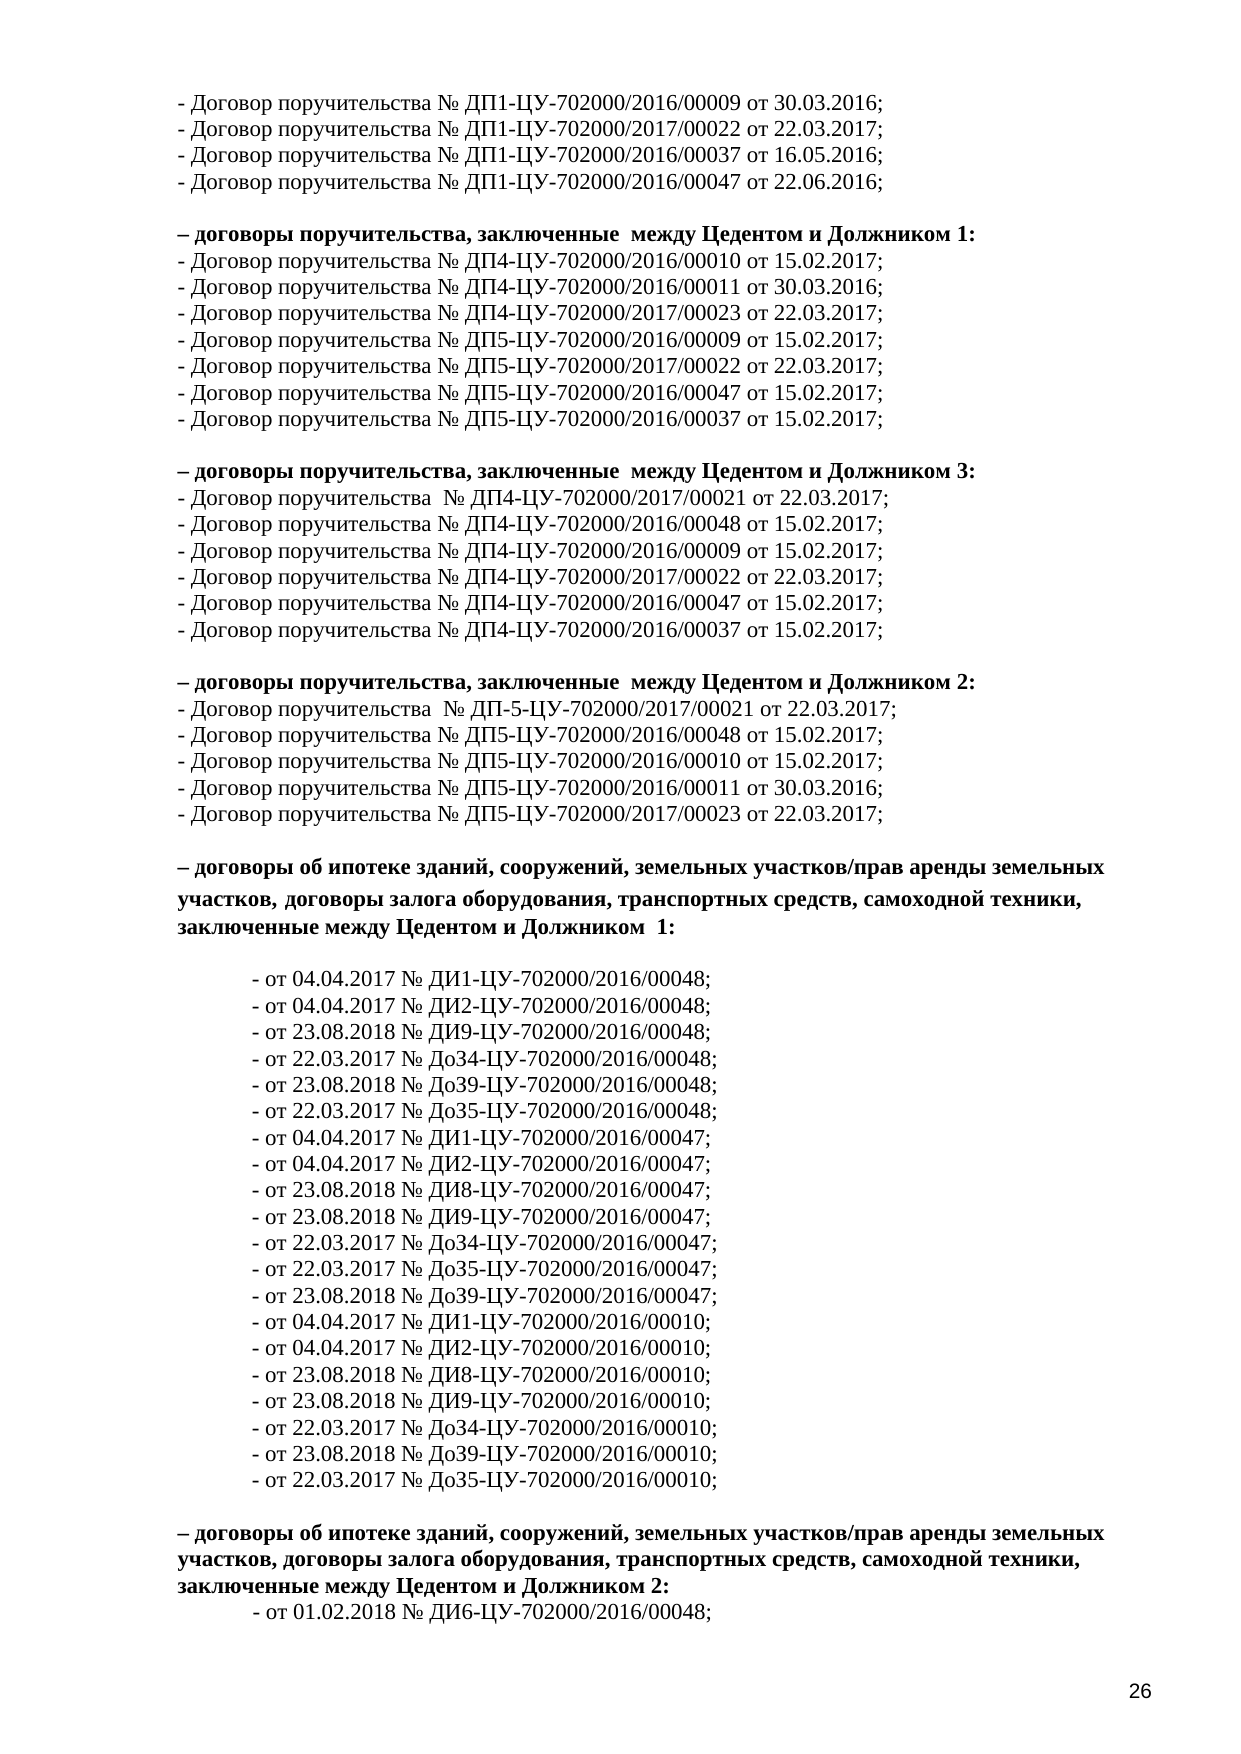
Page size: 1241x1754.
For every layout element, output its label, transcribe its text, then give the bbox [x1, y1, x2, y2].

text - от 22.03.2017 № ДоЗ4-ЦУ-702000/2016/00047; [252, 1229, 1152, 1255]
text - Договор поручительства № ДП4-ЦУ-702000/2016/00011 от 30.03.2016; [177, 273, 1152, 299]
text - от 04.04.2017 № ДИ2-ЦУ-702000/2016/00047; [252, 1150, 1152, 1176]
text - Договор поручительства № ДП1-ЦУ-702000/2017/00022 от 22.03.2017; [177, 115, 1152, 141]
text – договоры об ипотеке зданий, сооружений, земельных участков/прав аренды земельных участков, договоры залога оборудования, транспортных средств, самоходной техники, заключенные между Цедентом и Должником 1: [177, 853, 1152, 939]
text - Договор поручительства № ДП5-ЦУ-702000/2016/00048 от 15.02.2017; [177, 721, 1152, 747]
text - Договор поручительства № ДП4-ЦУ-702000/2017/00021 от 22.03.2017; [177, 484, 1152, 510]
text - от 23.08.2018 № ДоЗ9-ЦУ-702000/2016/00010; [252, 1440, 1152, 1466]
text - Договор поручительства № ДП1-ЦУ-702000/2016/00037 от 16.05.2016; [177, 141, 1152, 168]
text – договоры поручительства, заключенные между Цедентом и Должником 3: [177, 458, 1152, 484]
text - Договор поручительства № ДП4-ЦУ-702000/2016/00048 от 15.02.2017; [177, 510, 1152, 537]
text - от 23.08.2018 № ДИ8-ЦУ-702000/2016/00010; [252, 1361, 1152, 1387]
text - от 04.04.2017 № ДИ2-ЦУ-702000/2016/00048; [252, 992, 1152, 1018]
text - Договор поручительства № ДП5-ЦУ-702000/2016/00047 от 15.02.2017; [177, 378, 1152, 405]
text – договоры поручительства, заключенные между Цедентом и Должником 1: [177, 220, 1152, 247]
text - Договор поручительства № ДП4-ЦУ-702000/2017/00022 от 22.03.2017; [177, 563, 1152, 589]
text - от 01.02.2018 № ДИ6-ЦУ-702000/2016/00048; [252, 1598, 1152, 1624]
text - от 23.08.2018 № ДоЗ9-ЦУ-702000/2016/00048; [252, 1071, 1152, 1097]
text – договоры об ипотеке зданий, сооружений, земельных участков/прав аренды земельных участков, договоры залога оборудования, транспортных средств, самоходной техники, заключенные между Цедентом и Должником 2: [177, 1519, 1152, 1598]
text - от 23.08.2018 № ДИ9-ЦУ-702000/2016/00048; [252, 1018, 1152, 1044]
text - от 23.08.2018 № ДИ8-ЦУ-702000/2016/00047; [252, 1176, 1152, 1203]
text - Договор поручительства № ДП5-ЦУ-702000/2016/00011 от 30.03.2016; [177, 774, 1152, 800]
text - от 04.04.2017 № ДИ2-ЦУ-702000/2016/00010; [252, 1334, 1152, 1361]
text - от 22.03.2017 № ДоЗ4-ЦУ-702000/2016/00048; [252, 1044, 1152, 1071]
text - от 22.03.2017 № ДоЗ4-ЦУ-702000/2016/00010; [252, 1413, 1152, 1440]
text - от 22.03.2017 № ДоЗ5-ЦУ-702000/2016/00010; [252, 1466, 1152, 1493]
text - Договор поручительства № ДП4-ЦУ-702000/2016/00037 от 15.02.2017; [177, 616, 1152, 642]
text – договоры поручительства, заключенные между Цедентом и Должником 2: [177, 668, 1152, 695]
text - Договор поручительства № ДП1-ЦУ-702000/2016/00047 от 22.06.2016; [177, 168, 1152, 194]
text - от 23.08.2018 № ДИ9-ЦУ-702000/2016/00010; [252, 1387, 1152, 1413]
text - Договор поручительства № ДП4-ЦУ-702000/2017/00023 от 22.03.2017; [177, 299, 1152, 326]
text - Договор поручительства № ДП4-ЦУ-702000/2016/00047 от 15.02.2017; [177, 589, 1152, 616]
text - Договор поручительства № ДП5-ЦУ-702000/2017/00022 от 22.03.2017; [177, 352, 1152, 378]
text - Договор поручительства № ДП4-ЦУ-702000/2016/00010 от 15.02.2017; [177, 247, 1152, 273]
text - Договор поручительства № ДП5-ЦУ-702000/2016/00010 от 15.02.2017; [177, 747, 1152, 774]
text - Договор поручительства № ДП5-ЦУ-702000/2016/00009 от 15.02.2017; [177, 326, 1152, 352]
text - Договор поручительства № ДП4-ЦУ-702000/2016/00009 от 15.02.2017; [177, 537, 1152, 563]
text - от 04.04.2017 № ДИ1-ЦУ-702000/2016/00047; [252, 1124, 1152, 1150]
text - Договор поручительства № ДП1-ЦУ-702000/2016/00009 от 30.03.2016; [177, 89, 1152, 115]
text - Договор поручительства № ДП5-ЦУ-702000/2016/00037 от 15.02.2017; [177, 405, 1152, 431]
text - от 22.03.2017 № ДоЗ5-ЦУ-702000/2016/00048; [252, 1097, 1152, 1124]
text - от 23.08.2018 № ДИ9-ЦУ-702000/2016/00047; [252, 1203, 1152, 1229]
text - от 23.08.2018 № ДоЗ9-ЦУ-702000/2016/00047; [252, 1282, 1152, 1308]
text - от 04.04.2017 № ДИ1-ЦУ-702000/2016/00010; [252, 1308, 1152, 1334]
text - от 22.03.2017 № ДоЗ5-ЦУ-702000/2016/00047; [252, 1255, 1152, 1282]
text - от 04.04.2017 № ДИ1-ЦУ-702000/2016/00048; [252, 966, 1152, 992]
text - Договор поручительства № ДП-5-ЦУ-702000/2017/00021 от 22.03.2017; [177, 695, 1152, 721]
text - Договор поручительства № ДП5-ЦУ-702000/2017/00023 от 22.03.2017; [177, 800, 1152, 827]
